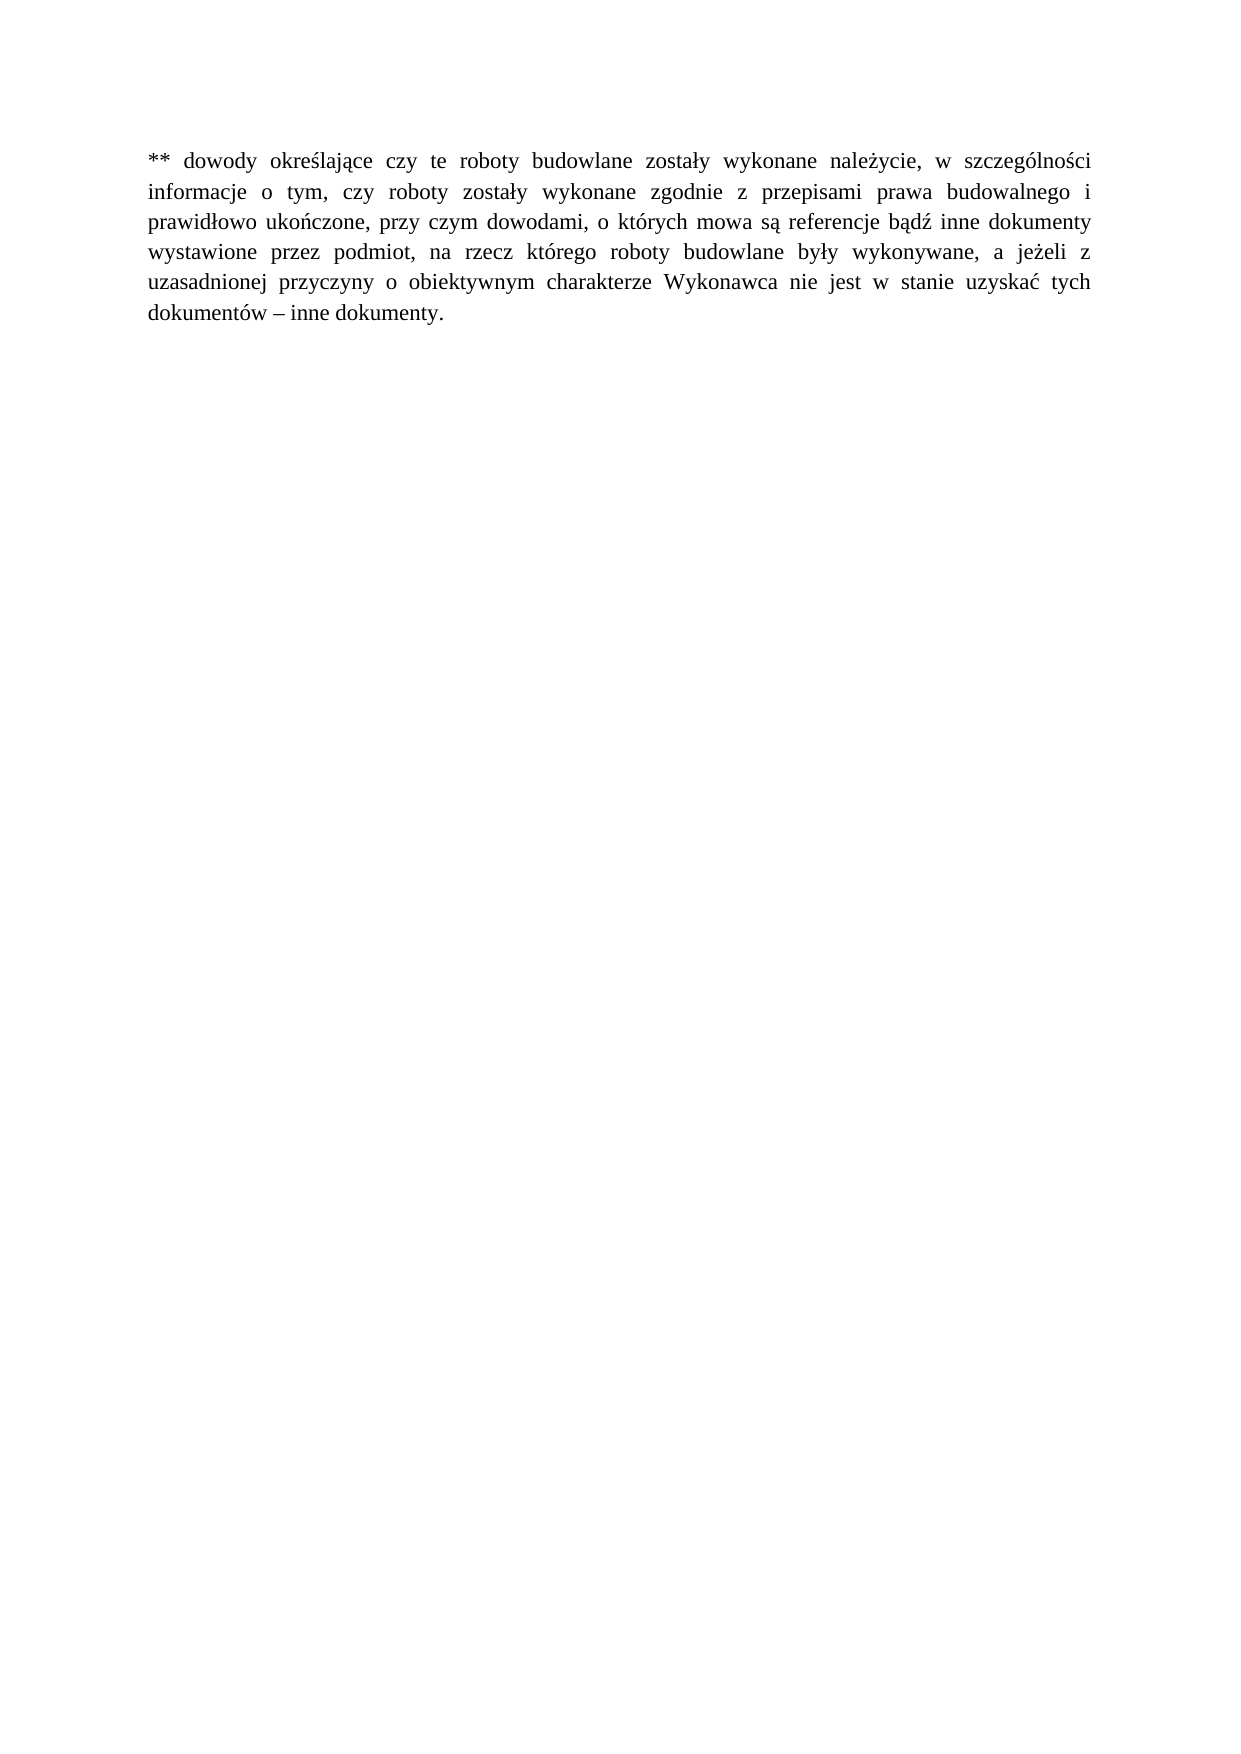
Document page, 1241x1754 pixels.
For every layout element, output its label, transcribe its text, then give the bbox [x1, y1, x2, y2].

text ** dowody określające czy te roboty budowlane zostały wykonane należycie, w szczególności informacje o tym, czy roboty zostały wykonane zgodnie z przepisami prawa budowalnego i prawidłowo ukończone, przy czym dowodami, o których mowa są referencje bądź inne dokumenty wystawione przez podmiot, na rzecz którego roboty budowlane były wykonywane, a jeżeli z uzasadnionej przyczyny o obiektywnym charakterze Wykonawca nie jest w stanie uzyskać tych dokumentów – inne dokumenty. [148, 148, 1093, 325]
